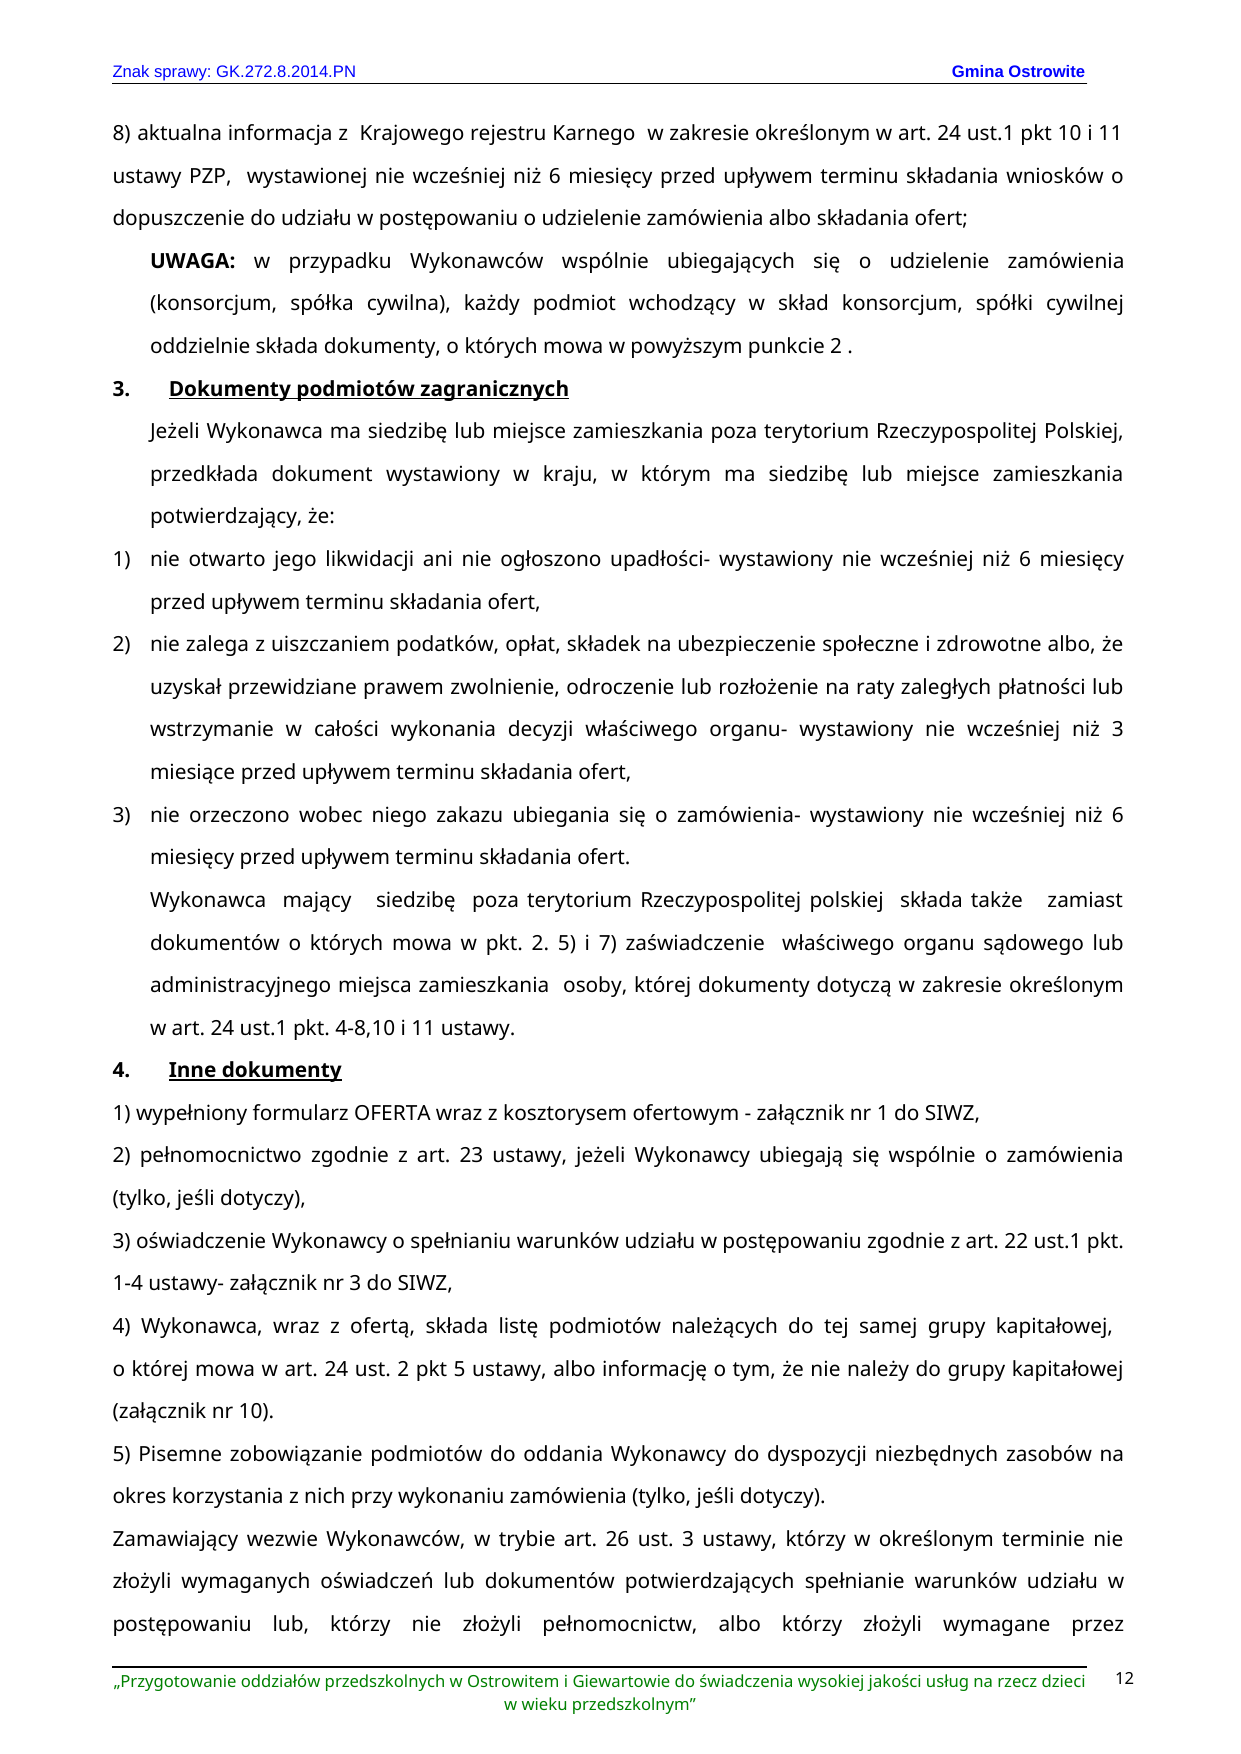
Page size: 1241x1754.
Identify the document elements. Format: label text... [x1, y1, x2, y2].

text 2) nie zalega z uiszczaniem podatków, opłat, składek na ubezpieczenie społeczne i zdrowotne albo, że uzyskał przewidziane prawem zwolnienie, odroczenie lub rozłożenie na raty zaległych płatności lub wstrzymanie w całości wykonania decyzji właściwego organu- wystawiony nie wcześniej niż 3 miesiące przed upływem terminu składania ofert, [112, 629, 1125, 786]
text 8) aktualna informacja z Krajowego rejestru Karnego w zakresie określonym w art. 24 ust.1 pkt 10 i 11 ustawy PZP, wystawionej nie wcześniej niż 6 miesięcy przed upływem terminu składania wniosków o dopuszczenie do udziału w postępowaniu o udzielenie zamówienia albo składania ofert; [112, 118, 1125, 232]
text Jeżeli Wykonawca ma siedzibę lub miejsce zamieszkania poza terytorium Rzeczypospolitej Polskiej, przedkłada dokument wystawiony w kraju, w którym ma siedzibę lub miejsce zamieszkania potwierdzający, że: [112, 416, 1125, 530]
text 1) wypełniony formularz OFERTA wraz z kosztorysem ofertowym - załącznik nr 1 do SIWZ, [112, 1098, 1125, 1126]
text 1) nie otwarto jego likwidacji ani nie ogłoszono upadłości- wystawiony nie wcześniej niż 6 miesięcy przed upływem terminu składania ofert, [112, 544, 1125, 615]
text 4. Inne dokumenty [112, 1055, 1125, 1084]
text 3. Dokumenty podmiotów zagranicznych [112, 374, 1125, 402]
text 3) nie orzeczono wobec niego zakazu ubiegania się o zamówienia- wystawiony nie wcześniej niż 6 miesięcy przed upływem terminu składania ofert. [112, 800, 1125, 871]
text 3) oświadczenie Wykonawcy o spełnianiu warunków udziału w postępowaniu zgodnie z art. 22 ust.1 pkt. 1-4 ustawy- załącznik nr 3 do SIWZ, [112, 1226, 1125, 1297]
text UWAGA: w przypadku Wykonawców wspólnie ubiegających się o udzielenie zamówienia (konsorcjum, spółka cywilna), każdy podmiot wchodzący w skład konsorcjum, spółki cywilnej oddzielnie składa dokumenty, o których mowa w powyższym punkcie 2 . [112, 246, 1125, 359]
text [112, 1524, 1125, 1638]
text 4) Wykonawca, wraz z ofertą, składa listę podmiotów należących do tej samej grupy kapitałowej, o której mowa w art. 24 ust. 2 pkt 5 ustawy, albo informację o tym, że nie należy do grupy kapitałowej (załącznik nr 10). [112, 1311, 1125, 1425]
text Wykonawca mający siedzibę poza terytorium Rzeczypospolitej polskiej składa także zamiast dokumentów o których mowa w pkt. 2. 5) i 7) zaświadczenie właściwego organu sądowego lub administracyjnego miejsca zamieszkania osoby, której dokumenty dotyczą w zakresie określonym w art. 24 ust.1 pkt. 4-8,10 i 11 ustawy. [112, 885, 1125, 1041]
text 2) pełnomocnictwo zgodnie z art. 23 ustawy, jeżeli Wykonawcy ubiegają się wspólnie o zamówienia (tylko, jeśli dotyczy), [112, 1141, 1125, 1212]
text 5) Pisemne zobowiązanie podmiotów do oddania Wykonawcy do dyspozycji niezbędnych zasobów na okres korzystania z nich przy wykonaniu zamówienia (tylko, jeśli dotyczy). [112, 1439, 1125, 1510]
